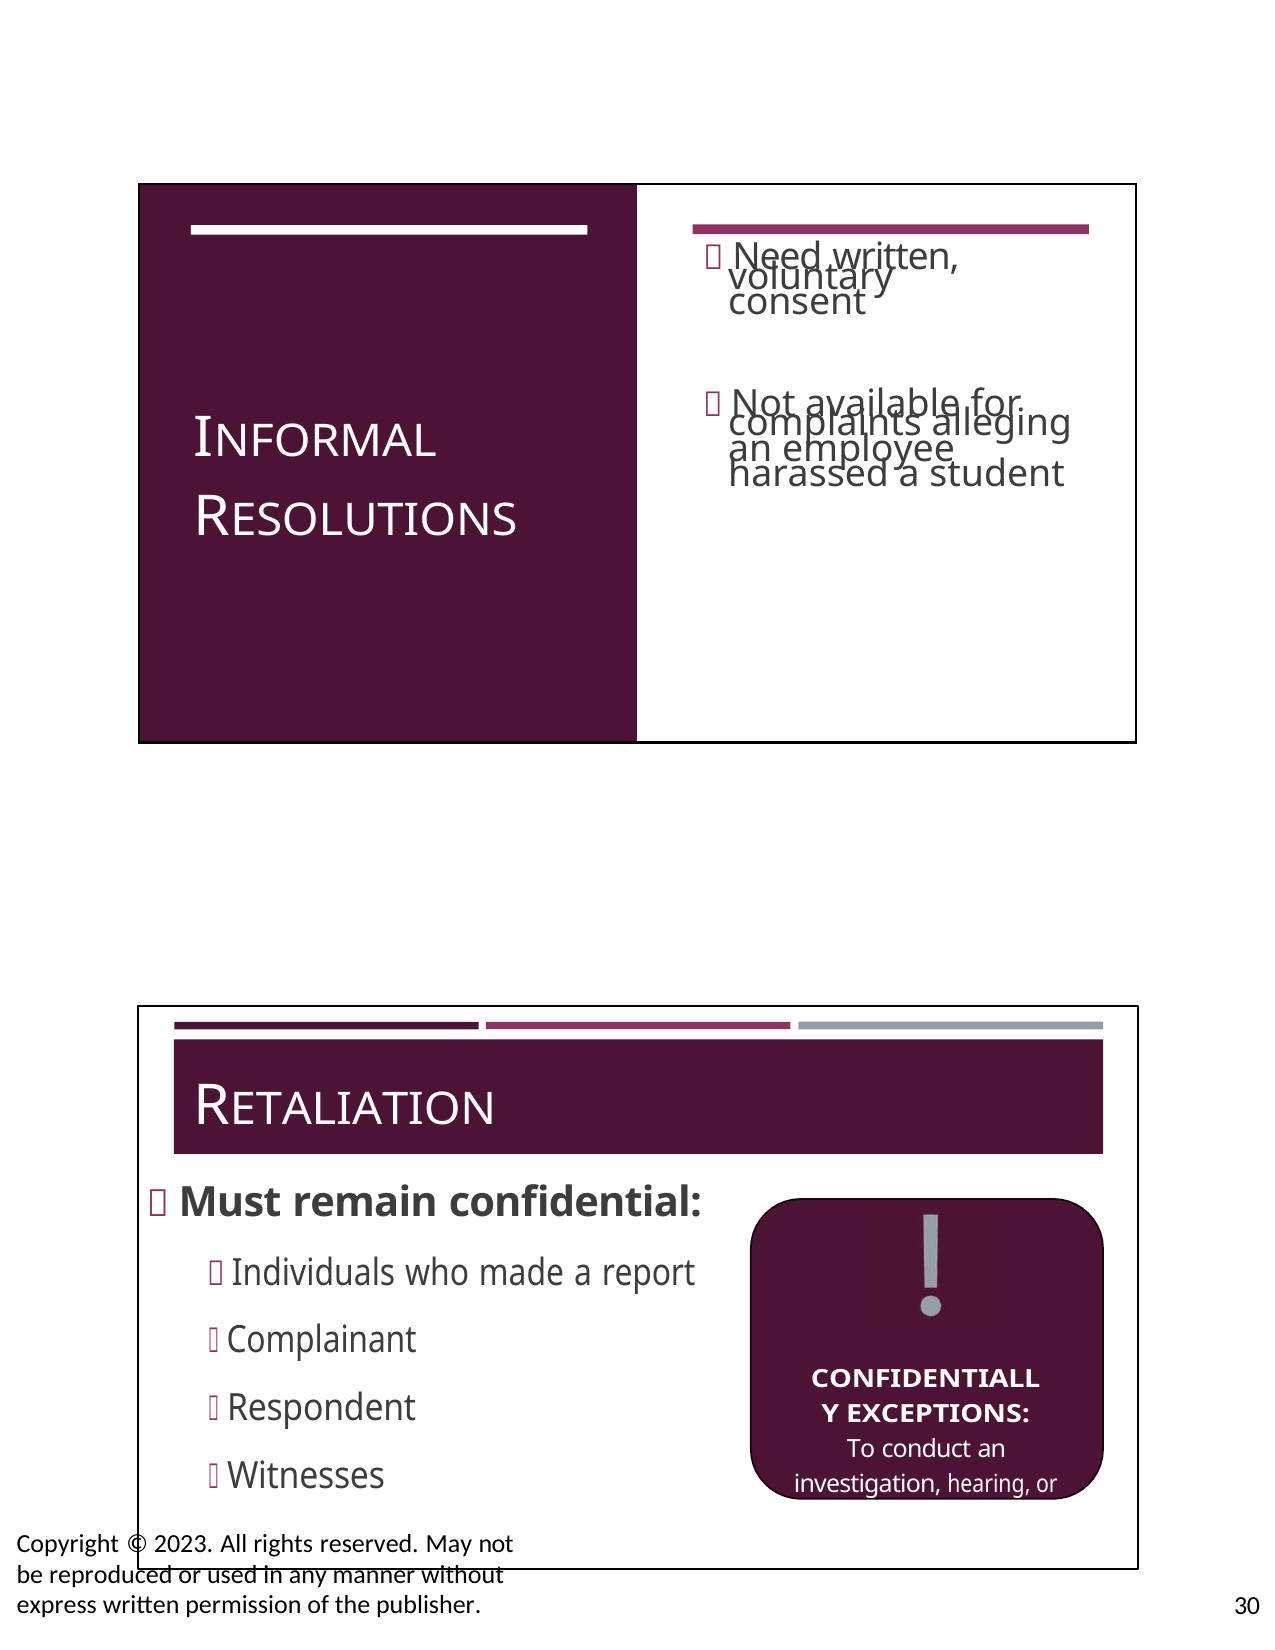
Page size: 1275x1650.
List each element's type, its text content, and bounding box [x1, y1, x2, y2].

table_header [140, 185, 637, 386]
text  Complainant [208, 1313, 706, 1364]
text  Respondent [208, 1381, 706, 1432]
table_cell  Not available for complaints alleging an employee harassed a student [637, 386, 1135, 741]
text CONFIDENTIALLY EXCEPTIONS: [810, 1361, 1041, 1430]
text  Must remain confidential: [125, 1171, 702, 1228]
table_header  Need written, voluntary consent [637, 185, 1135, 386]
text To conduct an investigation, hearing, or judicial proceeding [774, 1431, 1077, 1500]
table_cell Informal Resolutions [140, 386, 637, 741]
picture [868, 1203, 993, 1328]
text  Individuals who made a report [125, 1245, 695, 1296]
text  Witnesses [208, 1448, 706, 1499]
